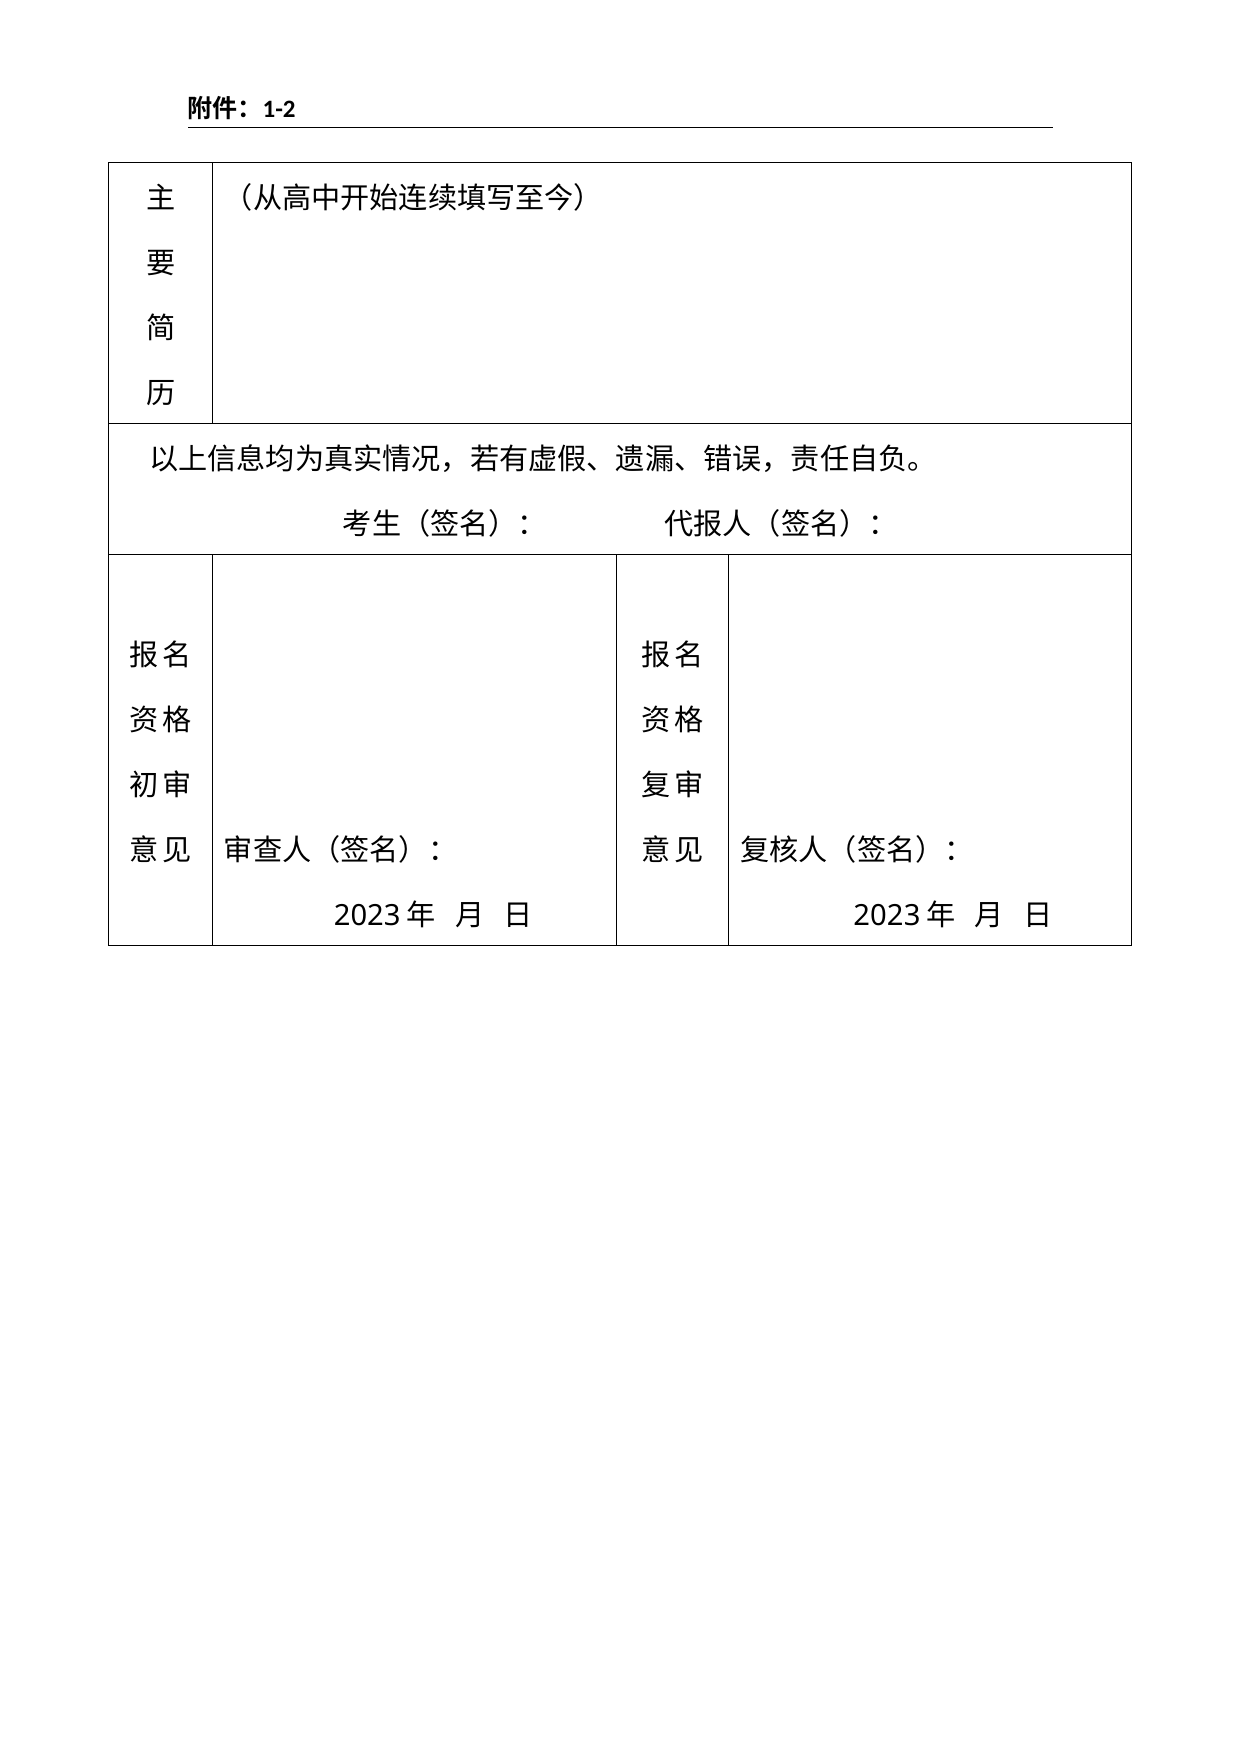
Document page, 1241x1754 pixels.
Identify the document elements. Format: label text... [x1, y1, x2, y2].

table_cell 报名资格初审意见 [109, 555, 212, 945]
table_cell 审查人（签名）： 2023年 月 日 [213, 555, 616, 945]
table_cell 以上信息均为真实情况，若有虚假、遗漏、错误，责任自负。 考生（签名）： 代报人（签名）： [109, 424, 1131, 554]
table_cell 主 要 简 历 [109, 163, 212, 423]
table_cell 复核人（签名）： 2023年 月 日 [729, 555, 1131, 945]
table_cell 报名资格复审意见 [617, 555, 728, 945]
table_cell （从高中开始连续填写至今） [213, 163, 1131, 423]
